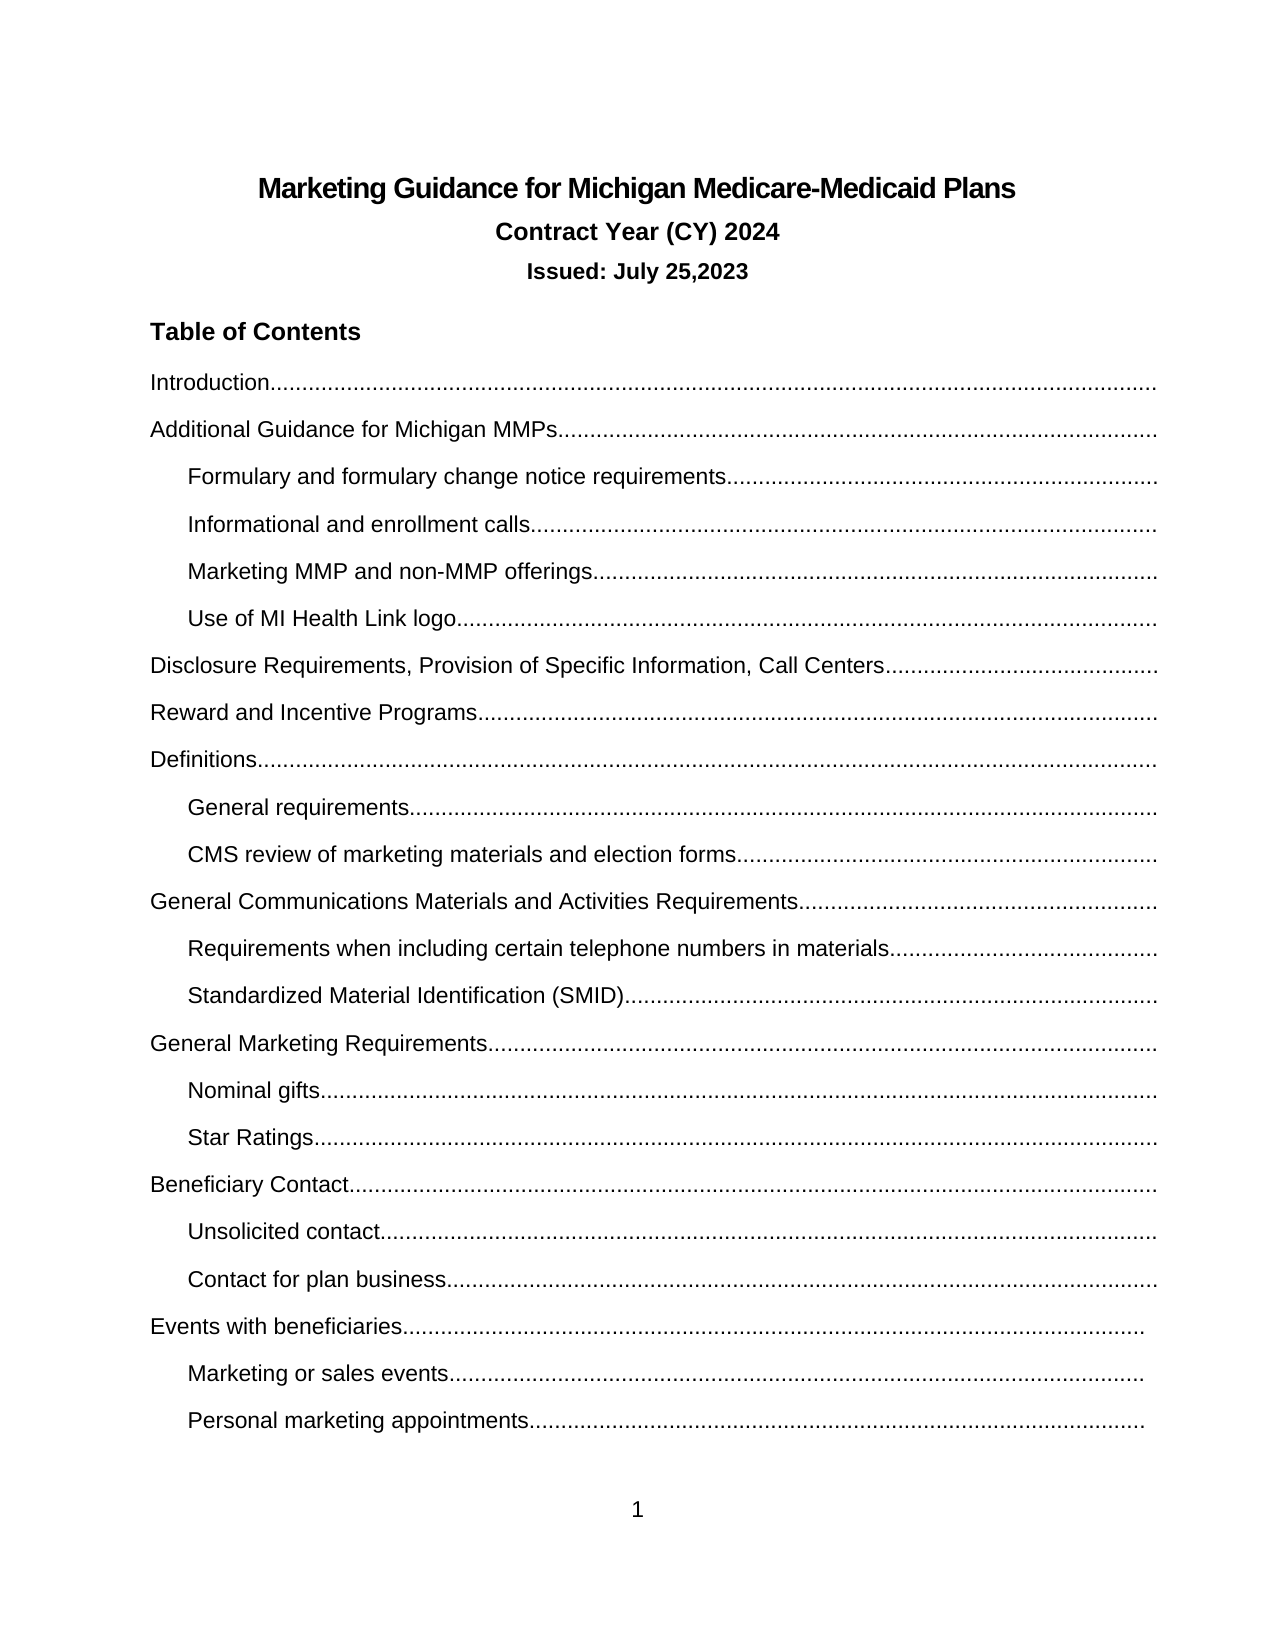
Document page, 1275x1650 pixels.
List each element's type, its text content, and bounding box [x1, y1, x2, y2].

title Marketing Guidance for Michigan Medicare-Medicaid Plans [150, 171, 1125, 204]
text Contract Year (CY) 2024 [150, 217, 1125, 246]
text Issued: July 25,2023 [150, 258, 1125, 284]
